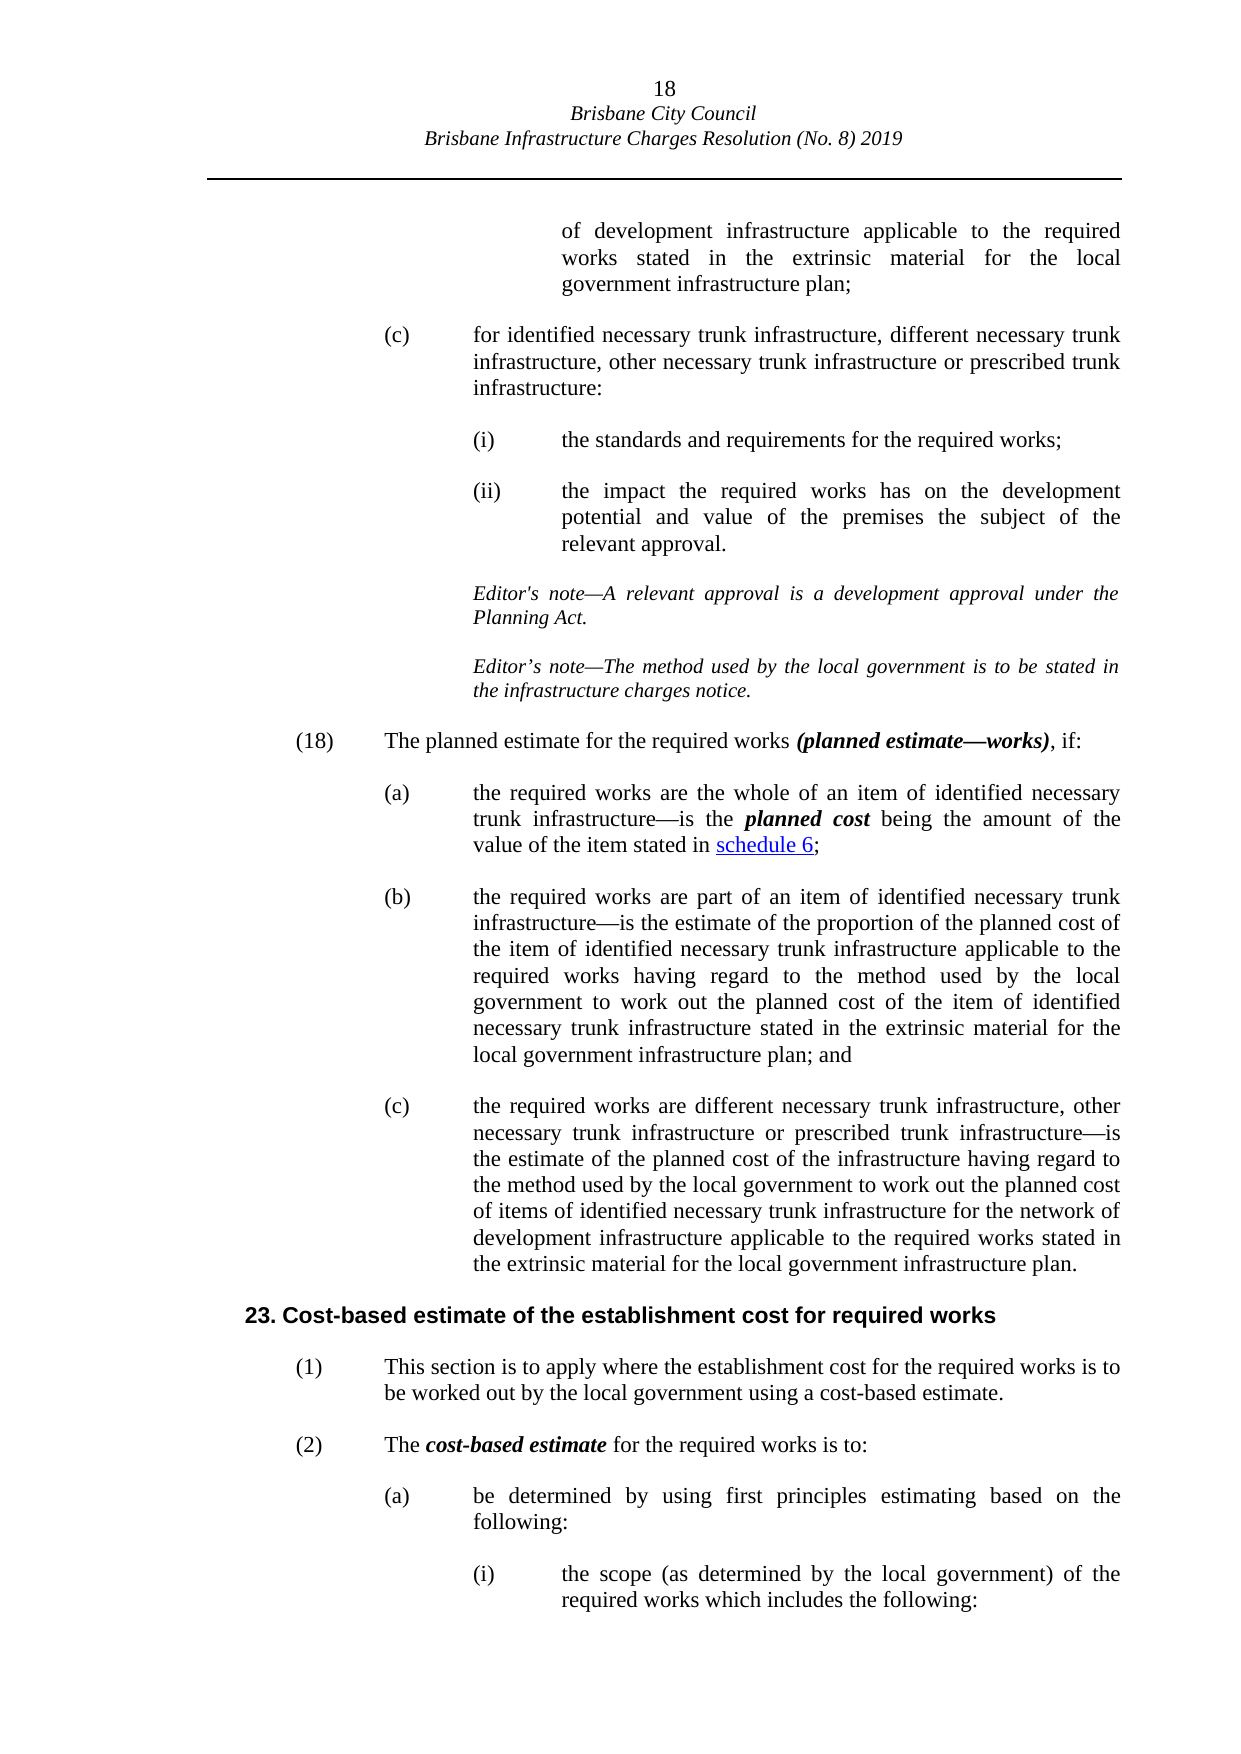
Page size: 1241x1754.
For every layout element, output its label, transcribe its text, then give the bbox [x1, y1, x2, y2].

list the standards and requirements for the required works; [473, 426, 1122, 452]
list be determined by using first principles estimating based on the following: [384, 1482, 1122, 1535]
list This section is to apply where the establishment cost for the required works is to be worked out by the local government using a cost-based estimate. [296, 1353, 1122, 1406]
list the required works are different necessary trunk infrastructure, other necessary trunk infrastructure or prescribed trunk infrastructure—is the estimate of the planned cost of the infrastructure having regard to the method used by the local government to work out the planned cost of items of identified necessary trunk infrastructure for the network of development infrastructure applicable to the required works stated in the extrinsic material for the local government infrastructure plan. [384, 1092, 1122, 1277]
list the scope (as determined by the local government) of the required works which includes the following: [473, 1560, 1122, 1612]
list The planned estimate for the required works (planned estimate—works), if: [296, 727, 1122, 754]
list Editor’s note—The method used by the local government is to be stated in the infrastructure charges notice. [473, 654, 1122, 702]
list the impact the required works has on the development potential and value of the premises the subject of the relevant approval. [473, 477, 1122, 556]
subtitle Cost-based estimate of the establishment cost for required works [244, 1302, 1122, 1328]
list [473, 217, 1122, 297]
list for identified necessary trunk infrastructure, different necessary trunk infrastructure, other necessary trunk infrastructure or prescribed trunk infrastructure: [384, 322, 1122, 401]
list the required works are the whole of an item of identified necessary trunk infrastructure—is the planned cost being the amount of the value of the item stated in schedule 6; [384, 779, 1122, 858]
list Editor's note—A relevant approval is a development approval under the Planning Act. [473, 581, 1122, 629]
list The cost-based estimate for the required works is to: [296, 1431, 1122, 1457]
list the required works are part of an item of identified necessary trunk infrastructure—is the estimate of the proportion of the planned cost of the item of identified necessary trunk infrastructure applicable to the required works having regard to the method used by the local government to work out the planned cost of the item of identified necessary trunk infrastructure stated in the extrinsic material for the local government infrastructure plan; and [384, 883, 1122, 1067]
